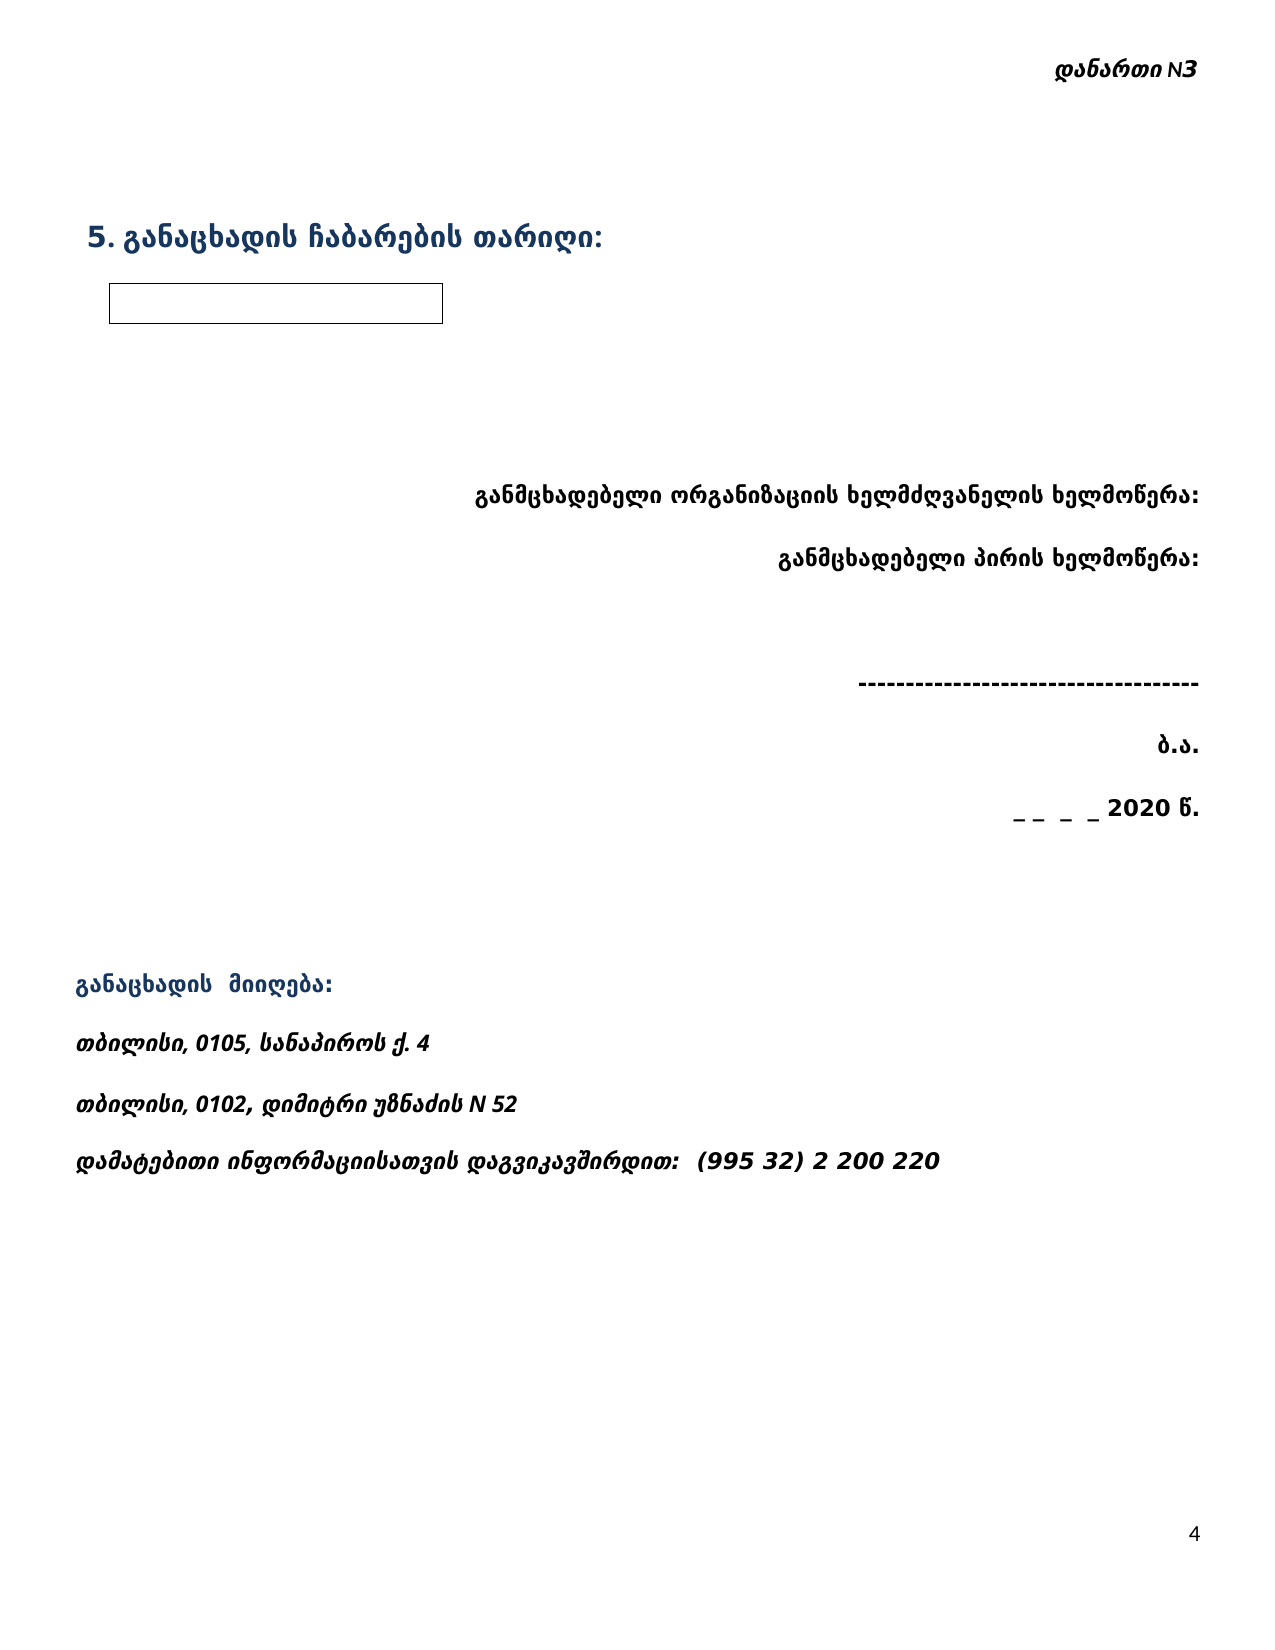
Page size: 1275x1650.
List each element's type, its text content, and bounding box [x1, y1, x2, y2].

text განმცხადებელი ორგანიზაციის ხელმძღვანელის ხელმოწერა: [86, 478, 1200, 509]
text თბილისი, 0105, სანაპიროს ქ. 4 [75, 1027, 1200, 1059]
text დამატებითი ინფორმაციისათვის დაგვიკავშირდით: (995 32) 2 200 220 [75, 1148, 1200, 1175]
text განაცხადის მიიღება: [75, 972, 1200, 998]
text ------------------------------------ [86, 665, 1200, 697]
text თბილისი, 0102, დიმიტრი უზნაძის N 52 [75, 1088, 1200, 1119]
table_header [110, 284, 442, 322]
text ბ.ა. [86, 728, 1200, 759]
text განმცხადებელი პირის ხელმოწერა: [86, 540, 1200, 572]
text _ _ _ _ 2020 წ. [86, 790, 1200, 822]
text 5. განაცხადის ჩაბარების თარიღი: [86, 217, 1234, 256]
